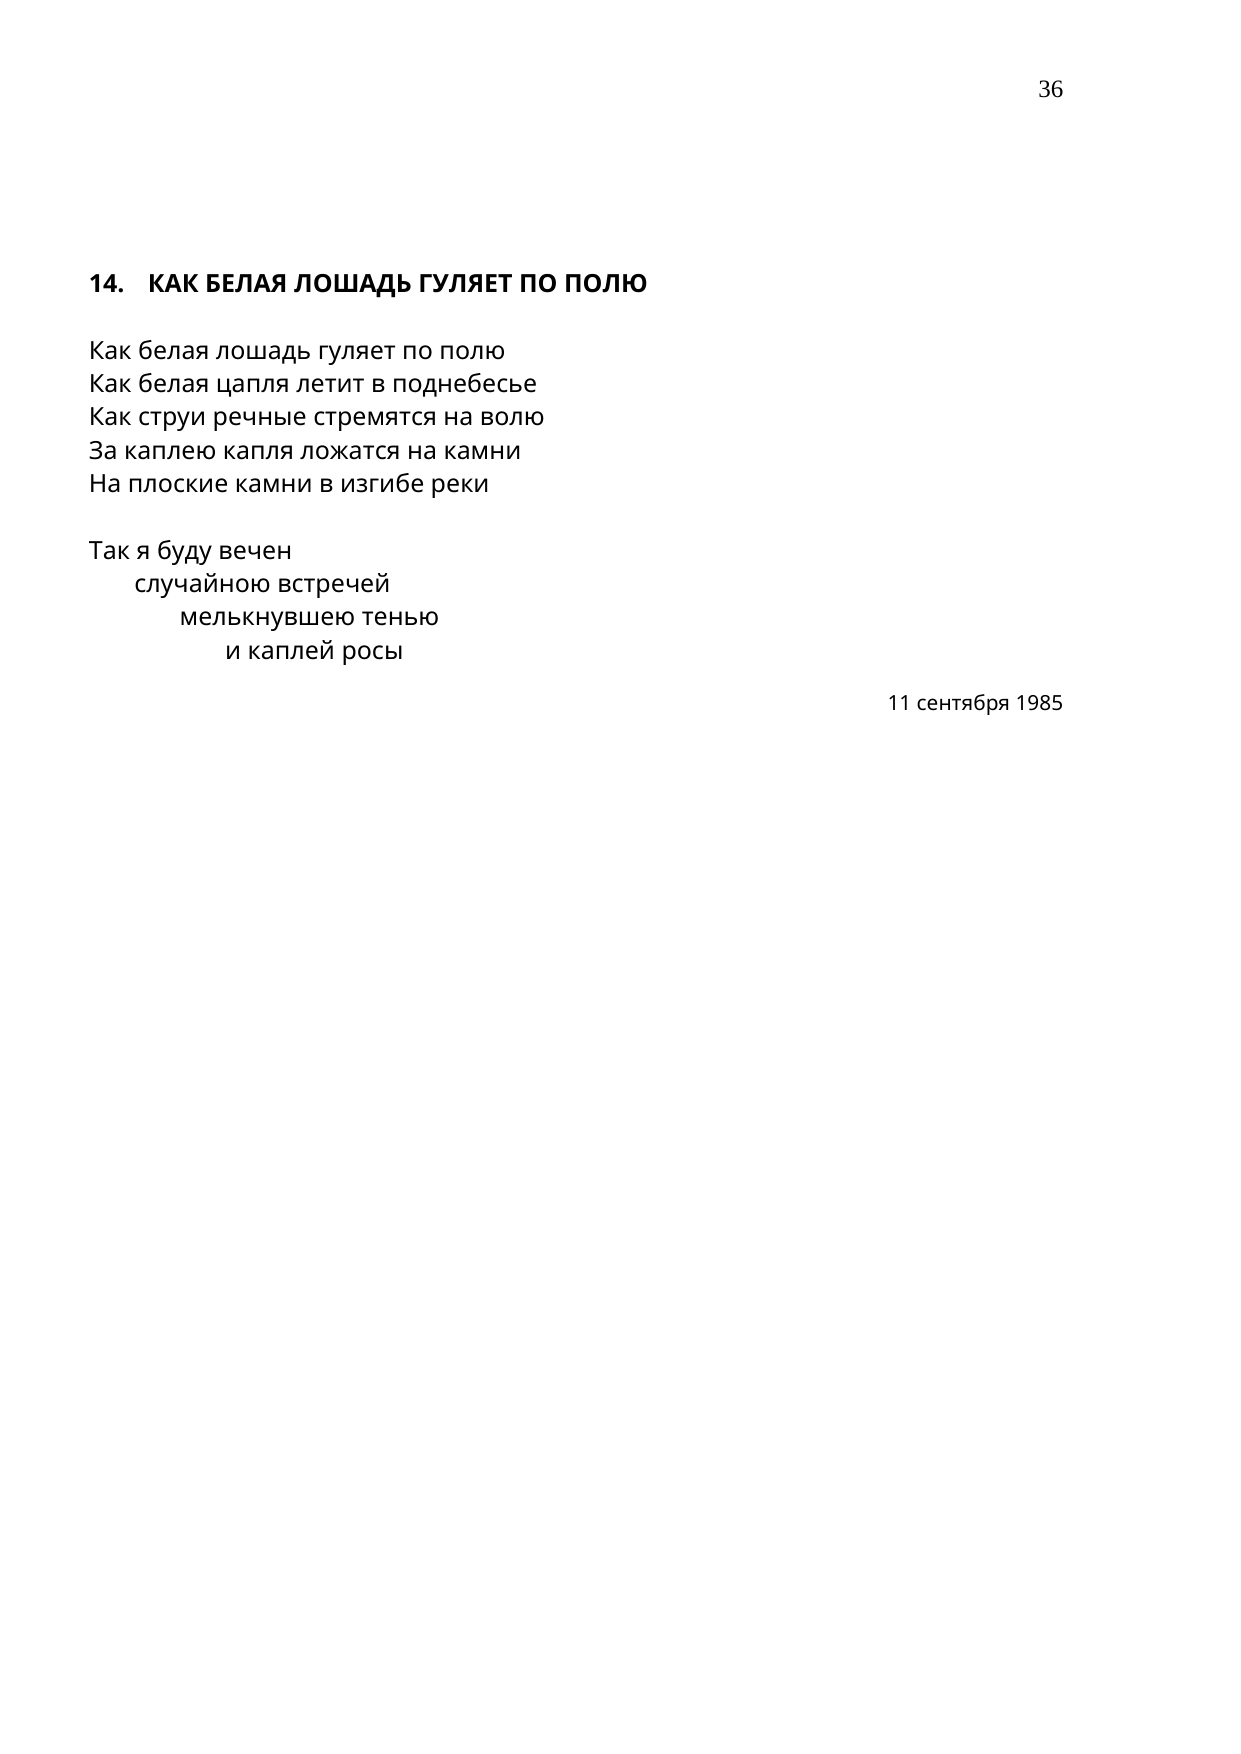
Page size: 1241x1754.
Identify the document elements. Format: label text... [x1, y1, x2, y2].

list КАК БЕЛАЯ ЛОШАДЬ ГУЛЯЕТ ПО ПОЛЮ [89, 266, 1063, 299]
text За каплею капля ложатся на камни [89, 432, 1063, 466]
text Так я буду вечен [89, 532, 1063, 566]
text На плоские камни в изгибе реки [89, 466, 1063, 499]
text Как струи речные стремятся на волю [89, 399, 1063, 432]
text и каплей росы [89, 632, 1063, 666]
text мелькнувшею тенью [89, 599, 1063, 632]
text Как белая лошадь гуляет по полю [89, 332, 1063, 366]
text 11 сентября 1985 [89, 691, 1063, 716]
text Как белая цапля летит в поднебесье [89, 366, 1063, 399]
text случайною встречей [89, 566, 1063, 599]
